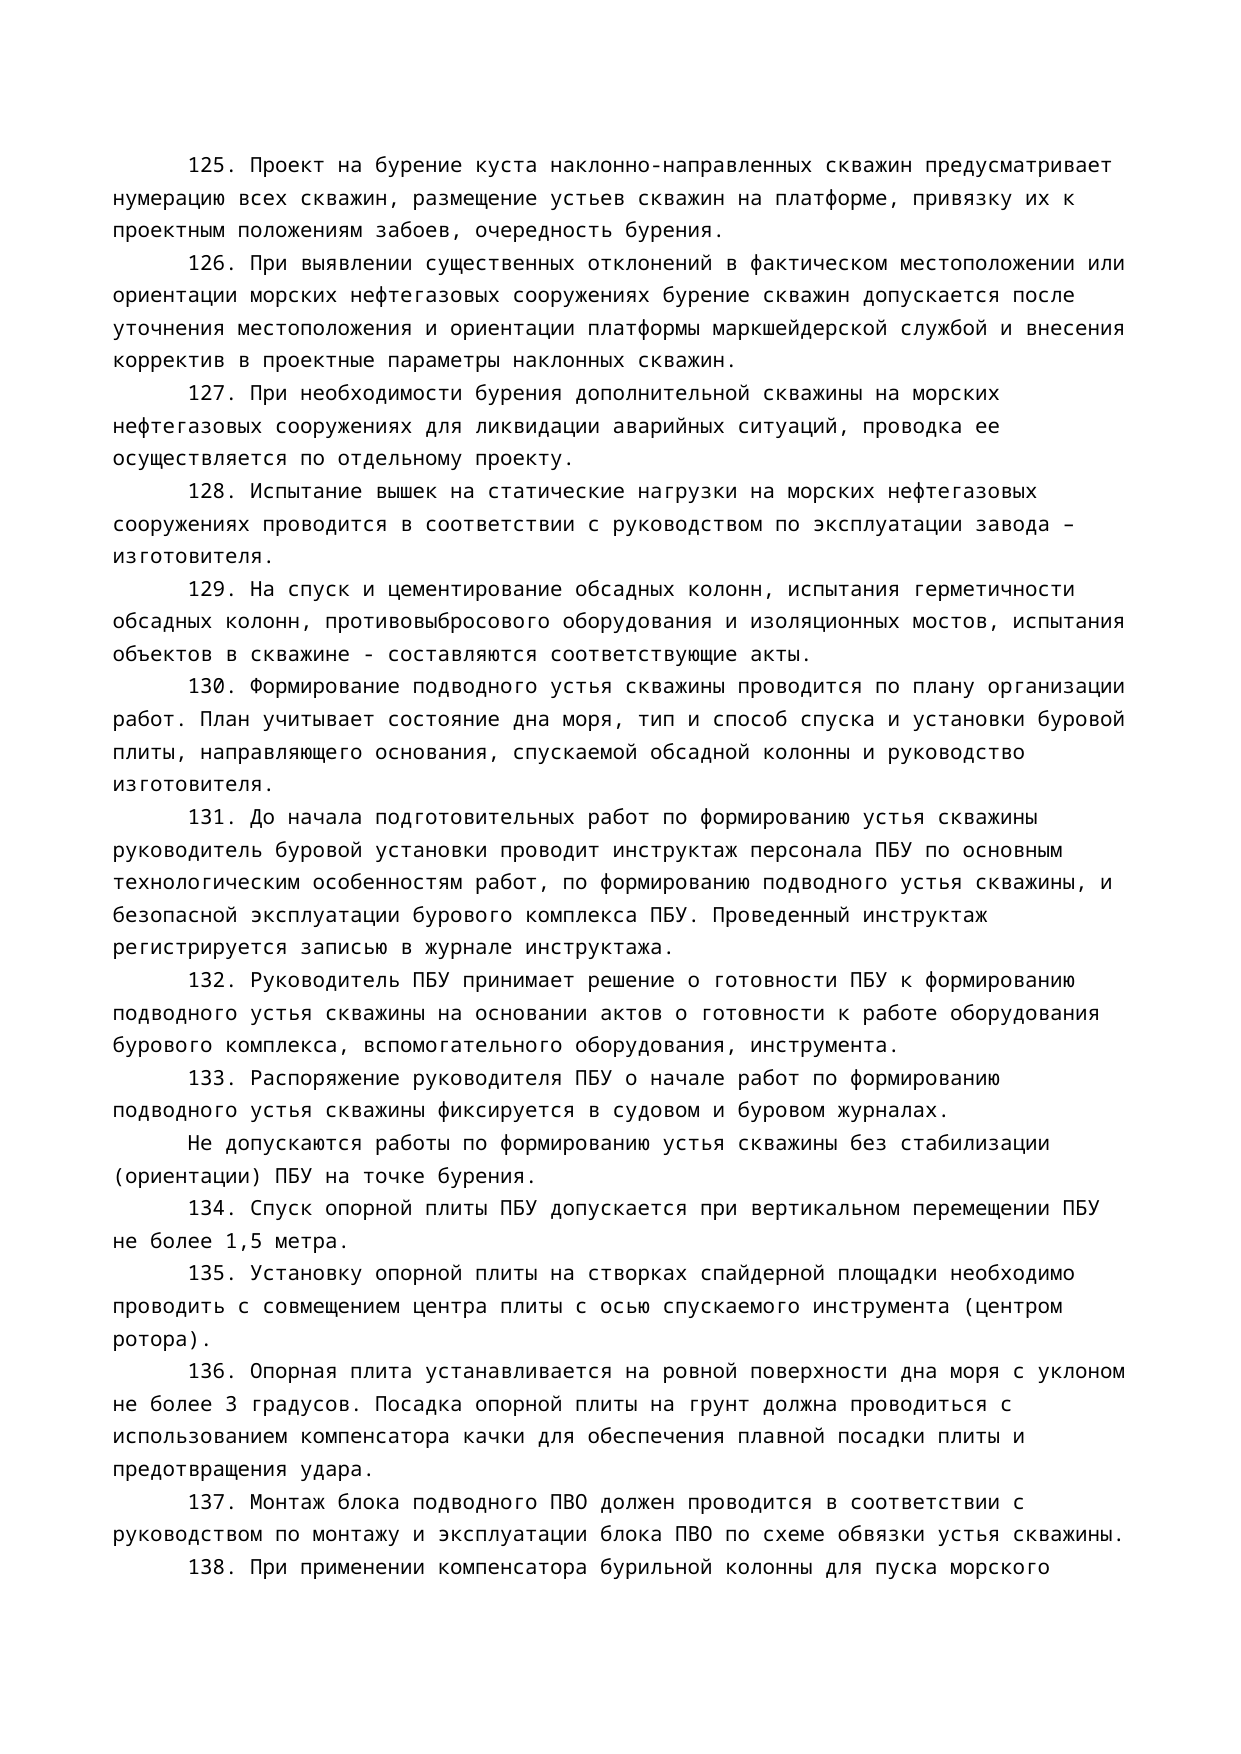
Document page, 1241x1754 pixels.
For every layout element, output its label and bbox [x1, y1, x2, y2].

text [112, 150, 1128, 1580]
